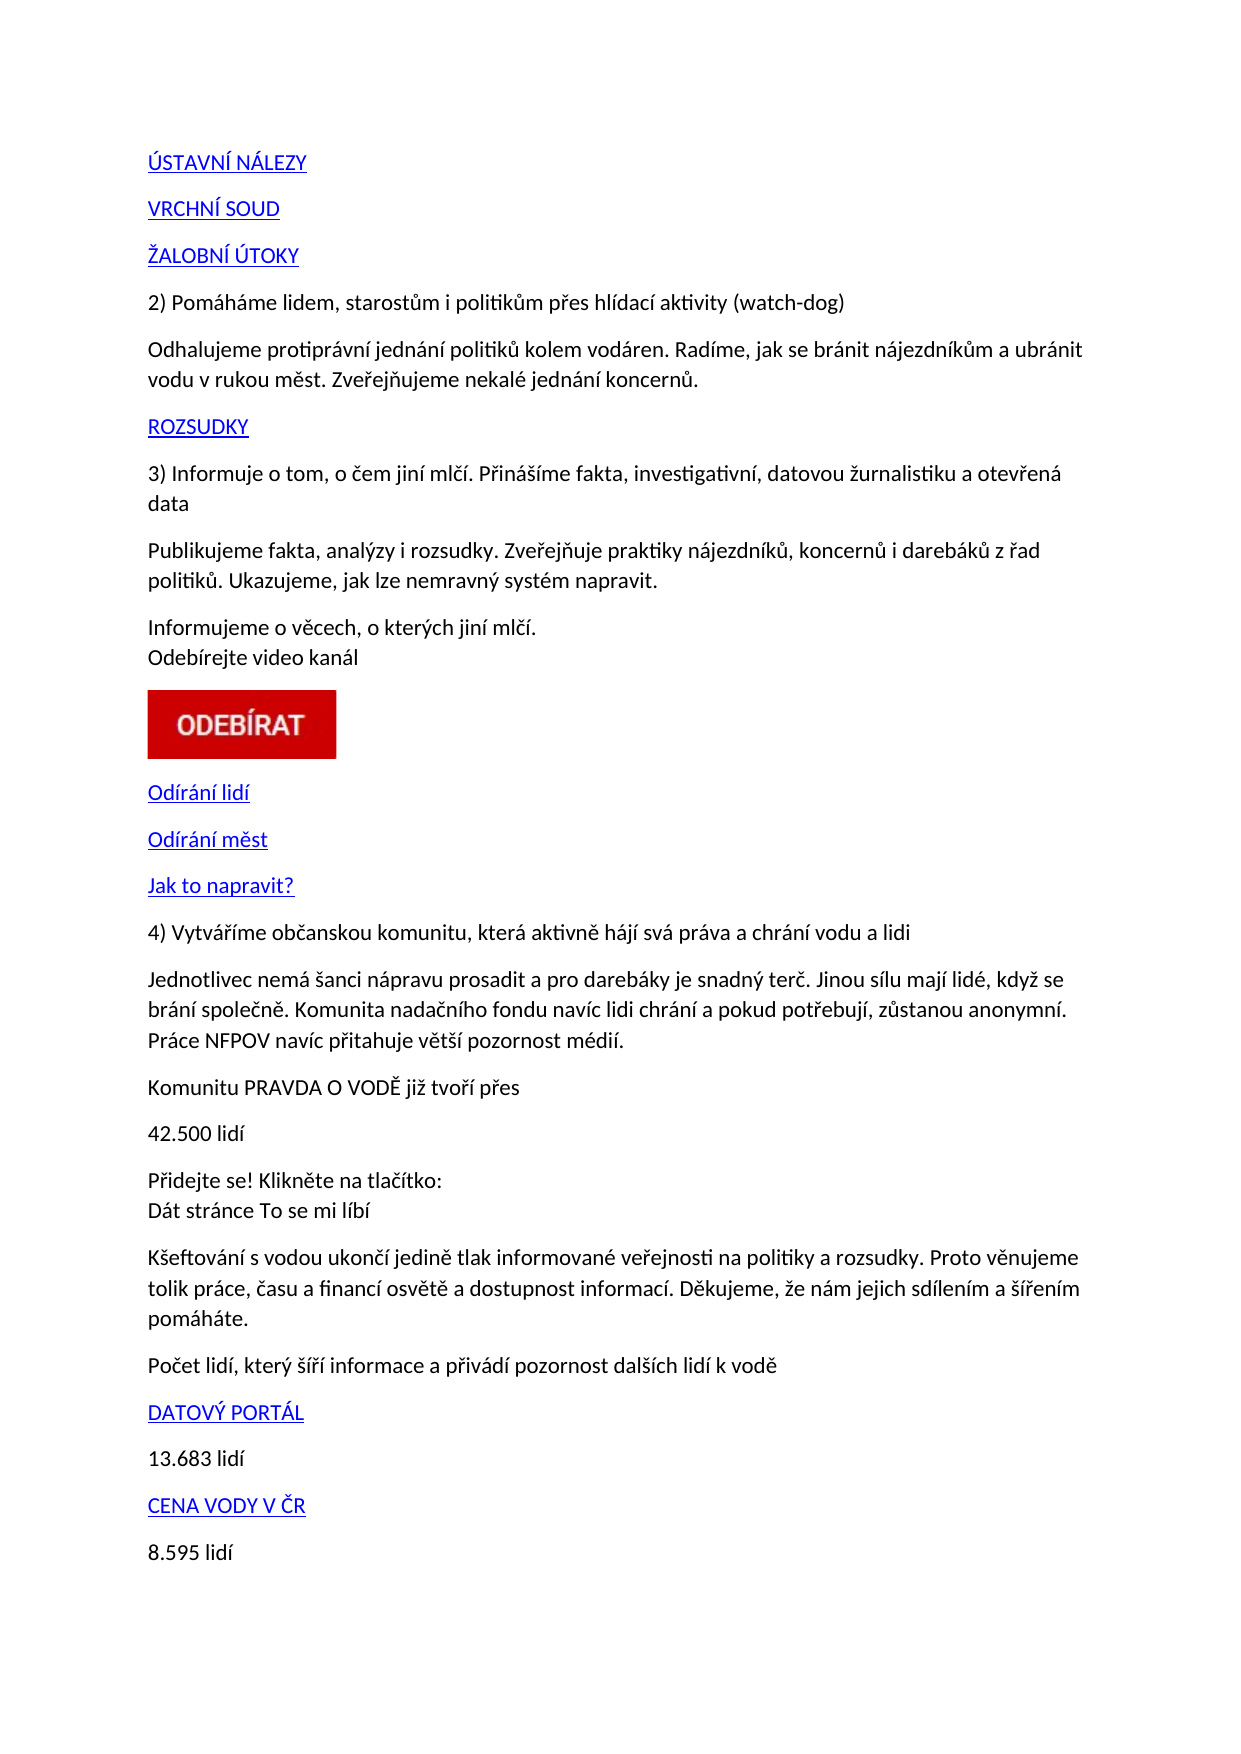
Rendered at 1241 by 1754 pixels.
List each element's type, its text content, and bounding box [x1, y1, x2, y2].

text 42.500 lidí [148, 1119, 1093, 1148]
text Přidejte se! Klikněte na tlačítko: Dát stránce To se mi líbí [148, 1166, 1093, 1225]
text 2) Pomáháme lidem, starostům i politikům přes hlídací aktivity (watch-dog) [148, 288, 1093, 316]
text 8.595 lidí [148, 1538, 1093, 1566]
text VRCHNÍ SOUD [148, 194, 1093, 222]
text Jednotlivec nemá šanci nápravu prosadit a pro darebáky je snadný terč. Jinou sílu mají lidé, když se brání společně. Komunita nadačního fondu navíc lidi chrání a pokud potřebují, zůstanou anonymní. Práce NFPOV navíc přitahuje větší pozornost médií. [148, 965, 1093, 1054]
text ÚSTAVNÍ NÁLEZY [148, 148, 1093, 176]
text CENA VODY V ČR [148, 1491, 1093, 1519]
text DATOVÝ PORTÁL [148, 1398, 1093, 1426]
text Odhalujeme protiprávní jednání politiků kolem vodáren. Radíme, jak se bránit nájezdníkům a ubránit vodu v rukou měst. Zveřejňujeme nekalé jednání koncernů. [148, 335, 1093, 393]
text Odírání lidí [148, 778, 1093, 806]
text ŽALOBNÍ ÚTOKY [148, 241, 1093, 269]
text Počet lidí, který šíří informace a přivádí pozornost dalších lidí k vodě [148, 1351, 1093, 1379]
text Jak to napravit? [148, 872, 1093, 900]
text Kšeftování s vodou ukončí jedině tlak informované veřejnosti na politiky a rozsudky. Proto věnujeme tolik práce, času a financí osvětě a dostupnost informací. Děkujeme, že nám jejich sdílením a šířením pomáháte. [148, 1243, 1093, 1332]
text 4) Vytváříme občanskou komunitu, která aktivně hájí svá práva a chrání vodu a lidi [148, 918, 1093, 947]
text Informujeme o věcech, o kterých jiní mlčí. Odebírejte video kanál [148, 613, 1093, 671]
text Odírání měst [148, 825, 1093, 853]
text ROZSUDKY [148, 412, 1093, 440]
text Publikujeme fakta, analýzy i rozsudky. Zveřejňuje praktiky nájezdníků, koncernů i darebáků z řad politiků. Ukazujeme, jak lze nemravný systém napravit. [148, 536, 1093, 594]
picture [147, 690, 337, 759]
text Komunitu PRAVDA O VODĚ již tvoří přes [148, 1073, 1093, 1101]
text 3) Informuje o tom, o čem jiní mlčí. Přinášíme fakta, investigativní, datovou žurnalistiku a otevřená data [148, 459, 1093, 517]
text 13.683 lidí [148, 1444, 1093, 1473]
